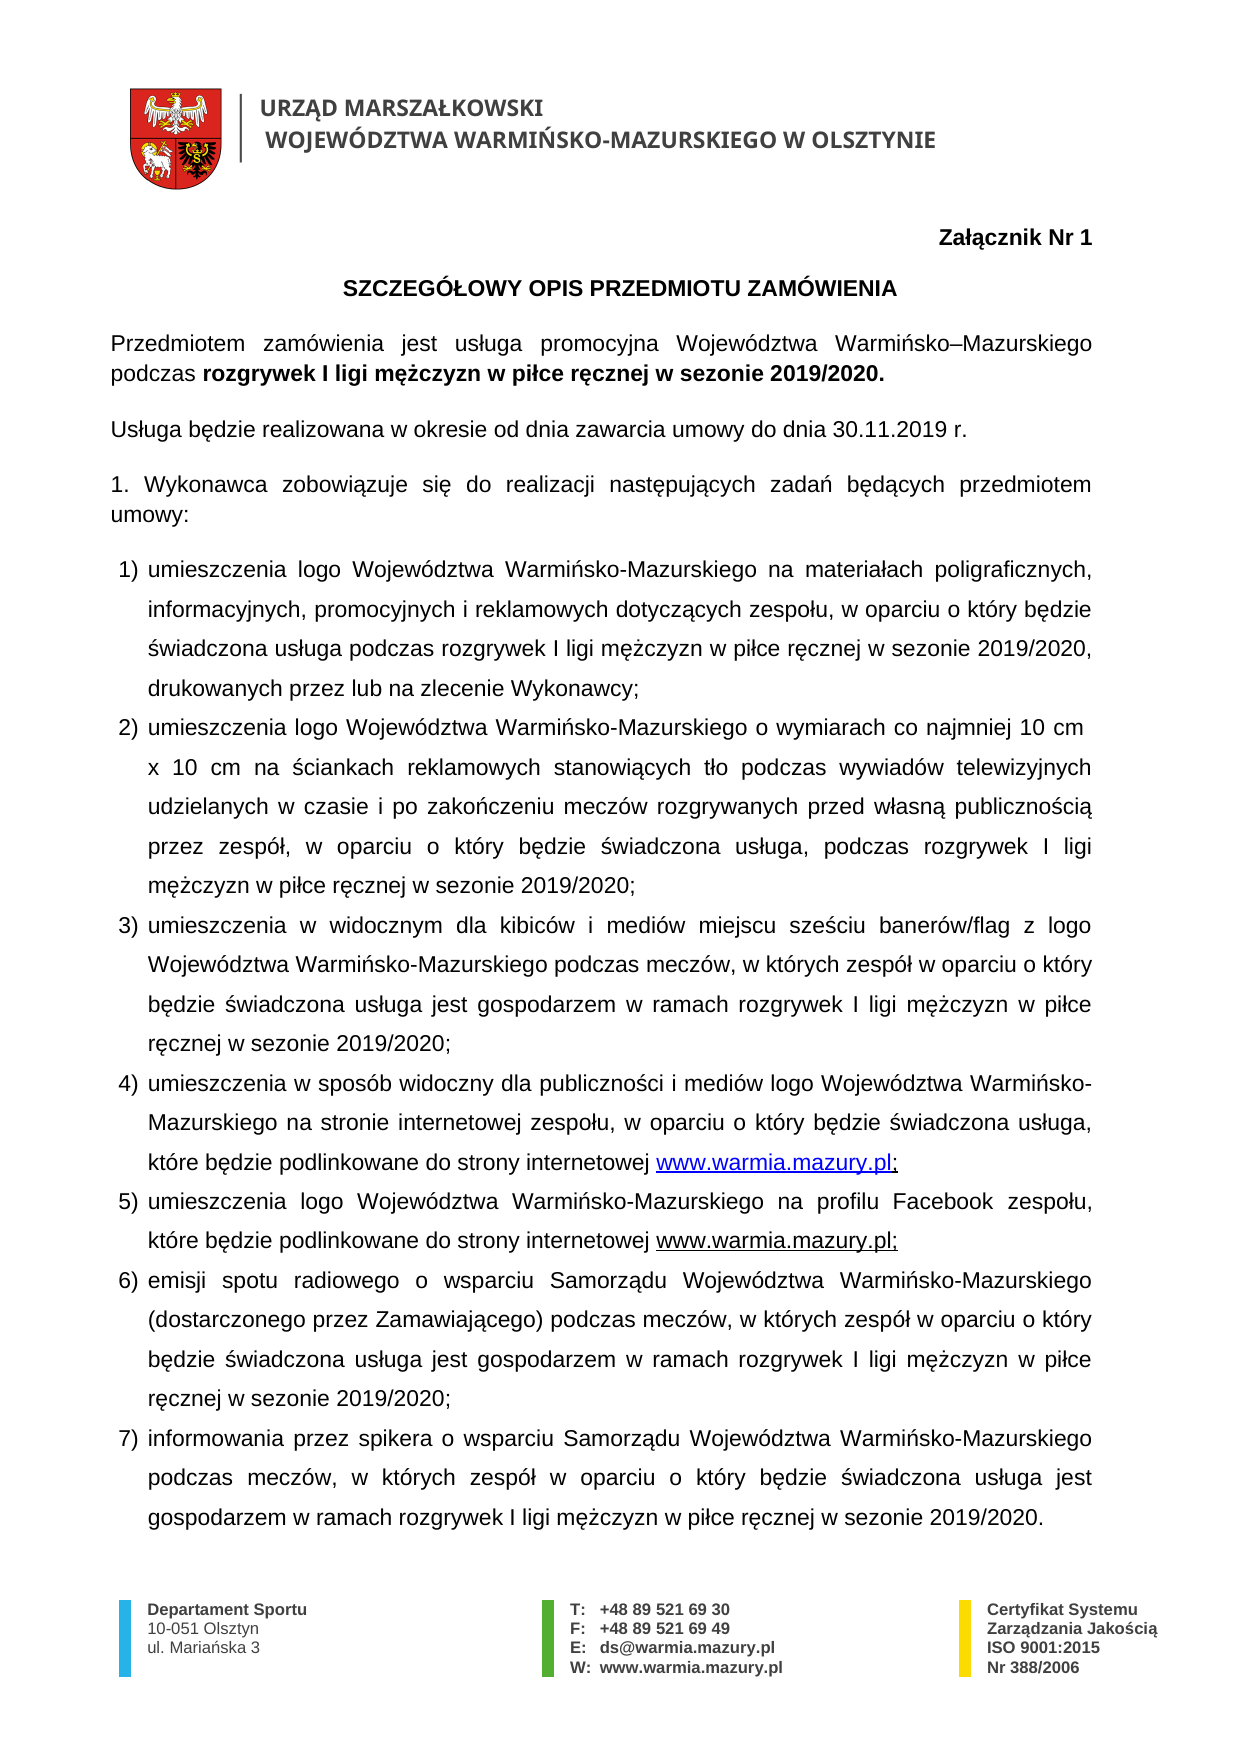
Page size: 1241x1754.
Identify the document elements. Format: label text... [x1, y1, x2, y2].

text 1. Wykonawca zobowiązuje się do realizacji następujących zadań będących przedmiotem umowy: [110, 471, 1093, 527]
text Usługa będzie realizowana w okresie od dnia zawarcia umowy do dnia 30.11.2019 r. [110, 416, 1093, 442]
list umieszczenia logo Województwa Warmińsko-Mazurskiego na materiałach poligraficznych, informacyjnych, promocyjnych i reklamowych dotyczących zespołu, w oparciu o który będzie świadczona usługa podczas rozgrywek I ligi mężczyzn w piłce ręcznej w sezonie 2019/2020, drukowanych przez lub na zlecenie Wykonawcy; [118, 556, 1093, 701]
text SZCZEGÓŁOWY OPIS PRZEDMIOTU ZAMÓWIENIA [148, 275, 1093, 301]
picture [35, 0, 260, 207]
text Przedmiotem zamówienia jest usługa promocyjna Województwa Warmińsko–Mazurskiego podczas rozgrywek I ligi mężczyzn w piłce ręcznej w sezonie 2019/2020. [110, 330, 1093, 387]
list emisji spotu radiowego o wsparciu Samorządu Województwa Warmińsko-Mazurskiego (dostarczonego przez Zamawiającego) podczas meczów, w których zespół w oparciu o który będzie świadczona usługa jest gospodarzem w ramach rozgrywek I ligi mężczyzn w piłce ręcznej w sezonie 2019/2020; [118, 1267, 1093, 1412]
list informowania przez spikera o wsparciu Samorządu Województwa Warmińsko-Mazurskiego podczas meczów, w których zespół w oparciu o który będzie świadczona usługa jest gospodarzem w ramach rozgrywek I ligi mężczyzn w piłce ręcznej w sezonie 2019/2020. [118, 1425, 1093, 1530]
text Załącznik Nr 1 [148, 224, 1093, 250]
list umieszczenia w sposób widoczny dla publiczności i mediów logo Województwa Warmińsko-Mazurskiego na stronie internetowej zespołu, w oparciu o który będzie świadczona usługa, które będzie podlinkowane do strony internetowej www.warmia.mazury.pl; [118, 1069, 1093, 1175]
list umieszczenia logo Województwa Warmińsko-Mazurskiego na profilu Facebook zespołu, które będzie podlinkowane do strony internetowej www.warmia.mazury.pl; [118, 1188, 1093, 1254]
list umieszczenia w widocznym dla kibiców i mediów miejscu sześciu banerów/flag z logo Województwa Warmińsko-Mazurskiego podczas meczów, w których zespół w oparciu o który będzie świadczona usługa jest gospodarzem w ramach rozgrywek I ligi mężczyzn w piłce ręcznej w sezonie 2019/2020; [118, 912, 1093, 1056]
list umieszczenia logo Województwa Warmińsko-Mazurskiego o wymiarach co najmniej 10 cm x 10 cm na ściankach reklamowych stanowiących tło podczas wywiadów telewizyjnych udzielanych w czasie i po zakończeniu meczów rozgrywanych przed własną publicznością przez zespół, w oparciu o który będzie świadczona usługa, podczas rozgrywek I ligi mężczyzn w piłce ręcznej w sezonie 2019/2020; [118, 714, 1093, 898]
